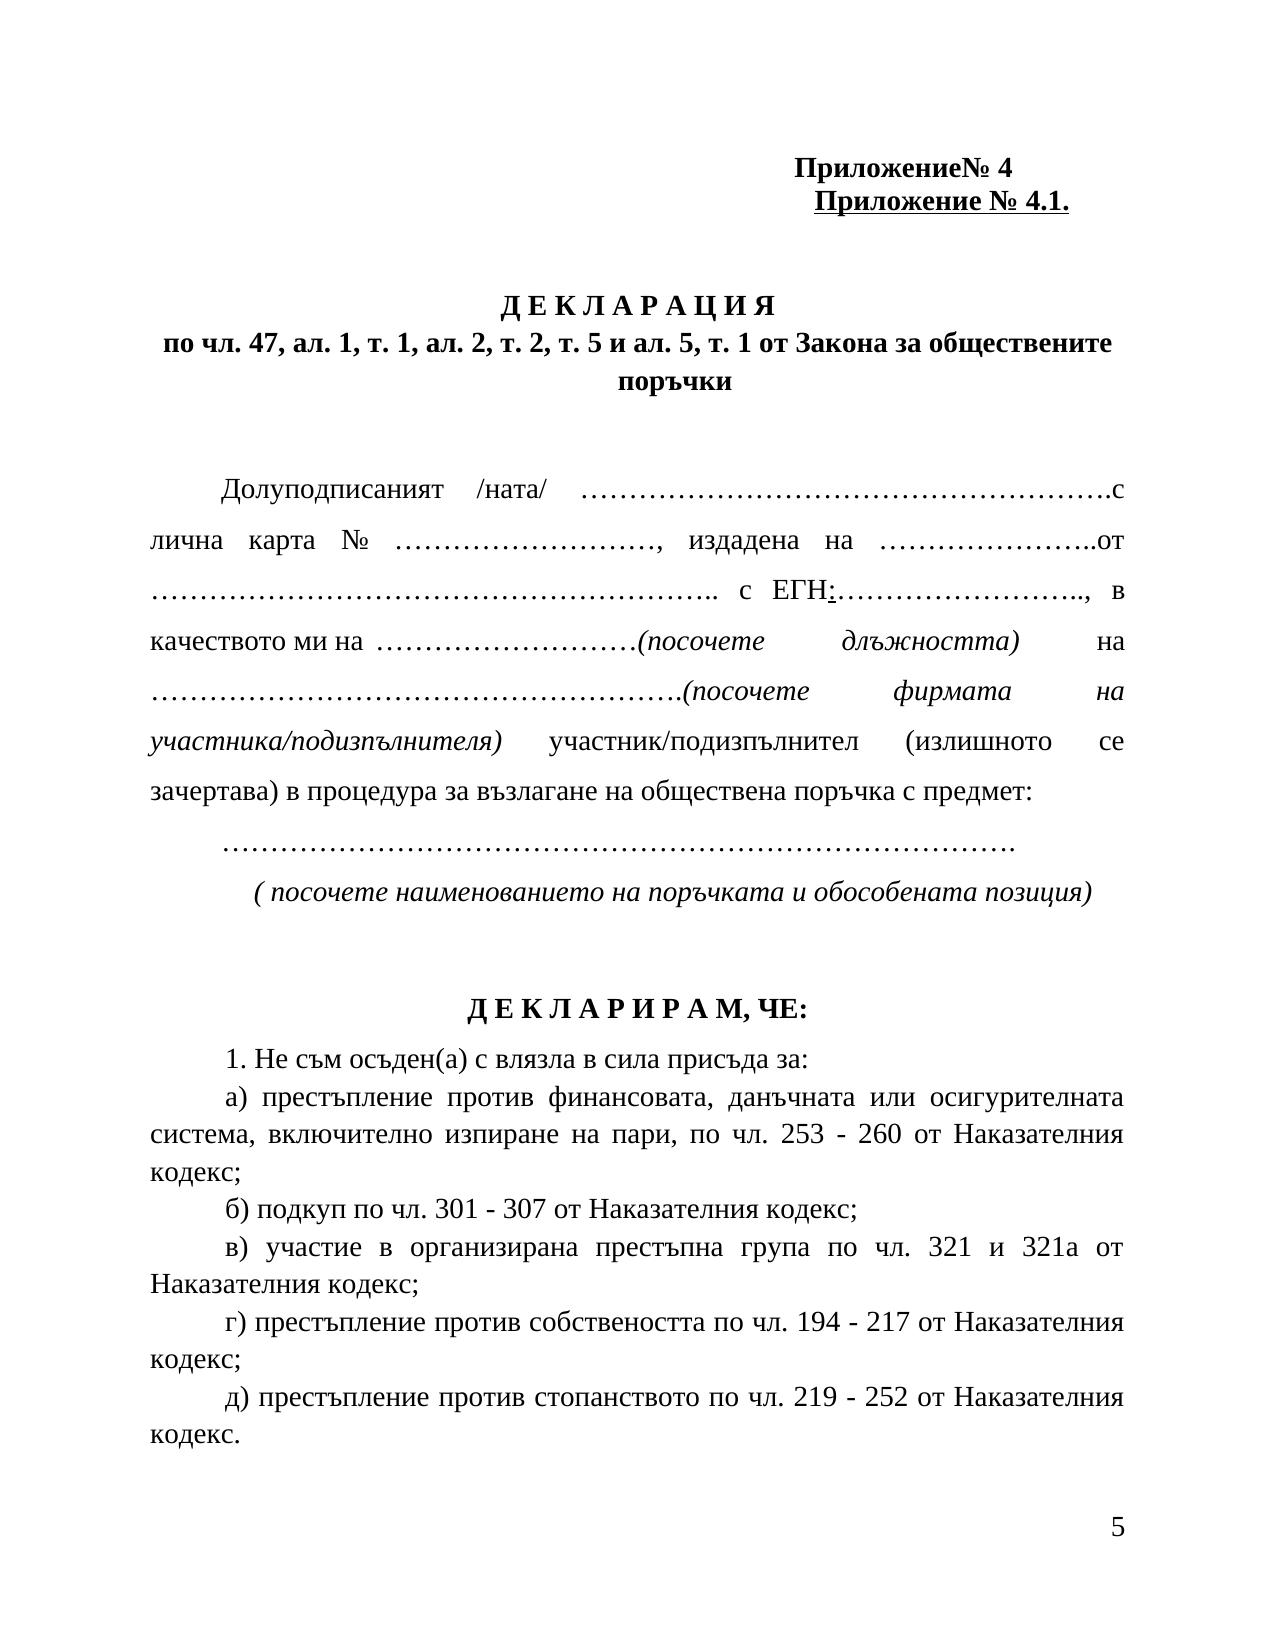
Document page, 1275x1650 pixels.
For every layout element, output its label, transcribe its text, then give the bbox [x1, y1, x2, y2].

text 1. Не съм осъден(а) с влязла в сила присъда за: [150, 1037, 1125, 1075]
text ( посочете наименованието на поръчката и обособената позиция) [150, 874, 1125, 908]
text по чл. 47, ал. 1, т. 1, ал. 2, т. 2, т. 5 и ал. 5, т. 1 от Закона за обществените поръчки [150, 322, 1125, 397]
text Д Е К Л А Р А Ц И Я [150, 284, 1125, 322]
text г) престъпление против собствеността по чл. 194 - 217 от Наказателния кодекс; [150, 1300, 1125, 1375]
text Приложение№ 4 Приложение № 4.1. [116, 150, 1174, 217]
text в) участие в организирана престъпна група по чл. 321 и 321а от Наказателния кодекс; [150, 1225, 1125, 1300]
text б) подкуп по чл. 301 - 307 от Наказателния кодекс; [150, 1187, 1125, 1225]
text ………………………………………………………………………. [150, 824, 1125, 857]
text а) престъпление против финансовата, данъчната или осигурителната система, включително изпиране на пари, по чл. 253 - 260 от Наказателния кодекс; [150, 1075, 1125, 1187]
text Д Е К Л А Р И Р А М, ЧЕ: [150, 987, 1125, 1025]
text Долуподписаният /ната/ ……………………………………………….с лична карта № ………………………, издадена на …………………..от ………………………………………………….. с ЕГН:…………………….., в качеството ми на ………………………(посочете длъжността) на ……………………………………………….(посочете фирмата на участника/подизпълнителя) участник/подизпълнител (излишното се зачертава) в процедура за възлагане на обществена поръчка с предмет: [150, 472, 1125, 807]
text д) престъпление против стопанството по чл. 219 - 252 от Наказателния кодекс. [150, 1375, 1125, 1450]
